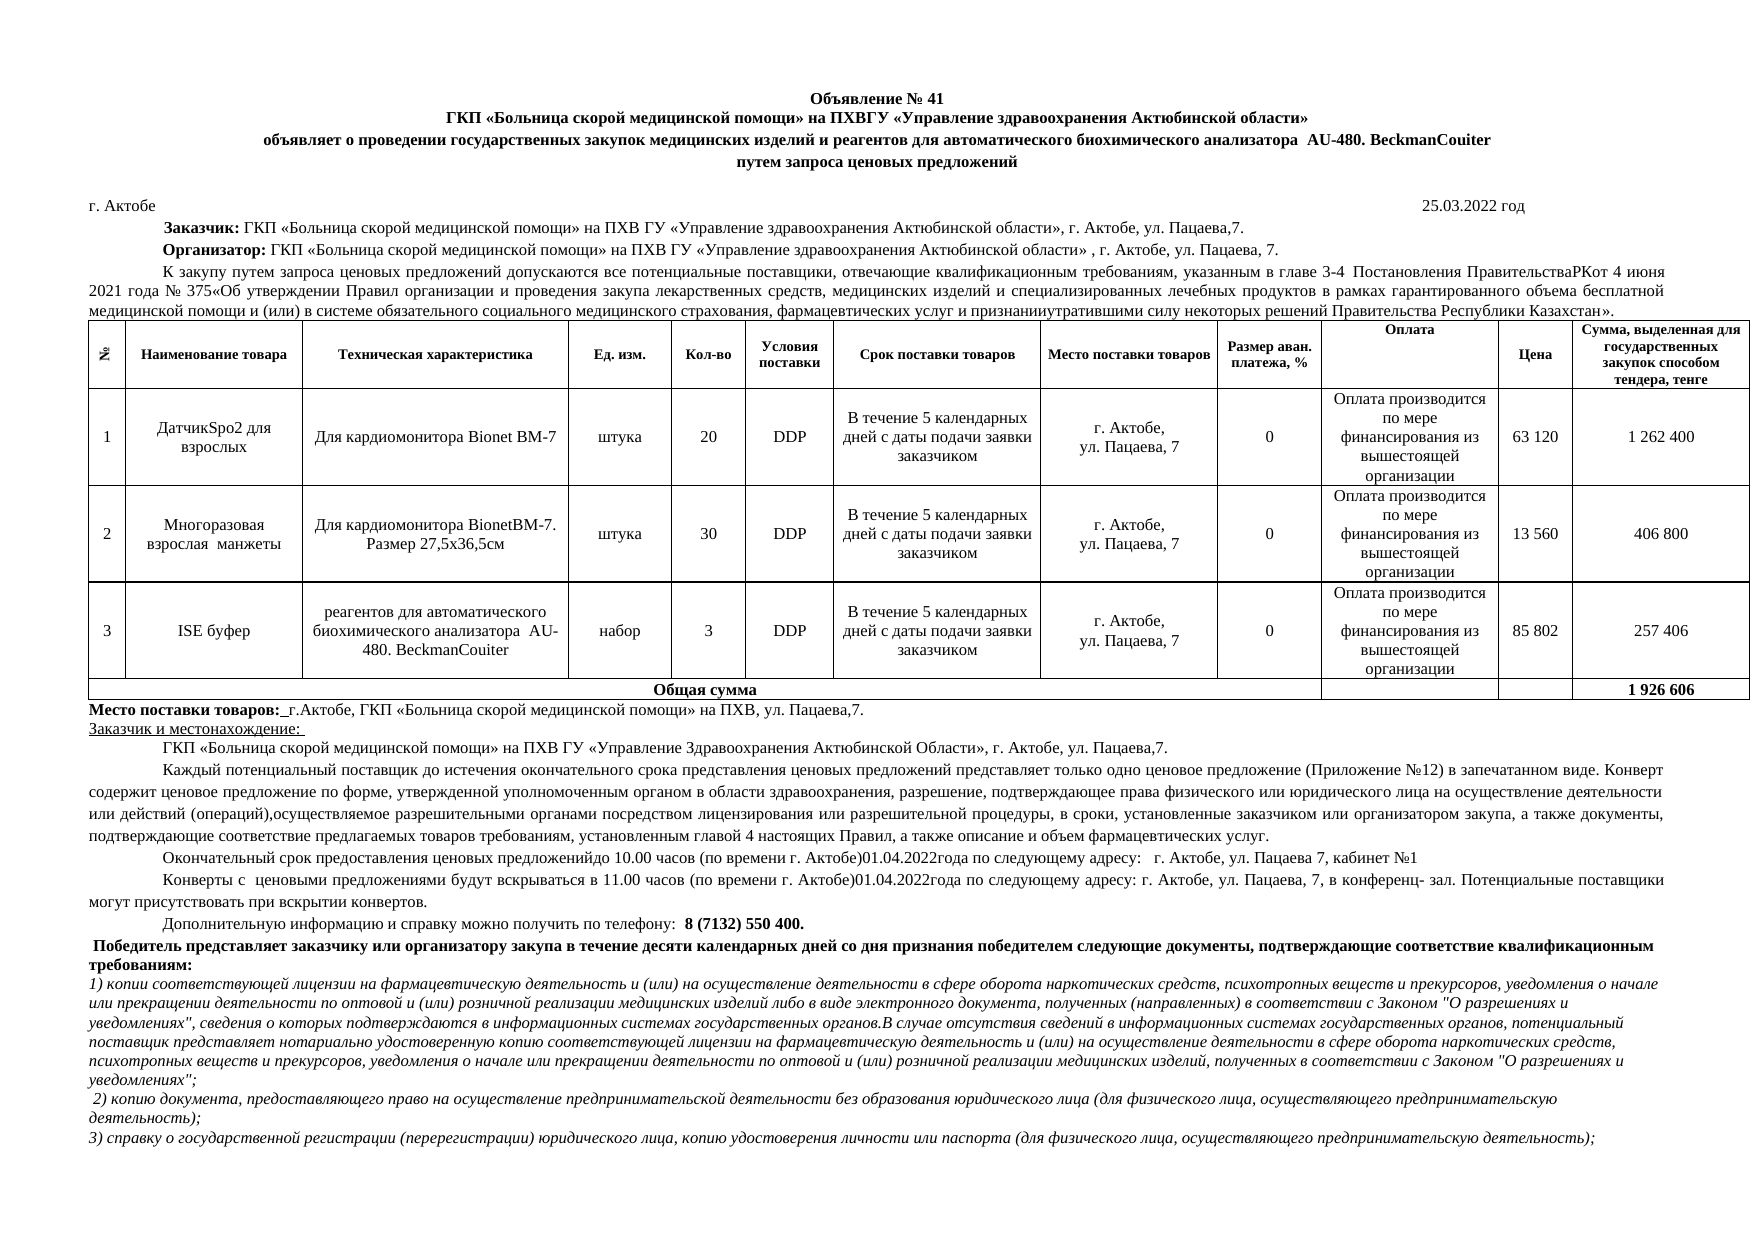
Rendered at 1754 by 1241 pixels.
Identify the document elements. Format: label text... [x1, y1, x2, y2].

table_cell ISE буфер [126, 583, 302, 678]
table_header Цена [1499, 321, 1572, 388]
table_header Сумма, выделенная для государственных закупок способом тендера, тенге [1573, 321, 1749, 388]
table_cell г. Актобе, ул. Пацаева, 7 [1041, 486, 1217, 581]
table_cell 406 800 [1573, 486, 1749, 581]
text ГКП «Больница скорой медицинской помощи» на ПХВ ГУ «Управление Здравоохранения Актюбинской Области», г. Актобе, ул. Пацаева,7. [89, 738, 1665, 757]
text 2) копию документа, предоставляющего право на осуществление предпринимательской деятельности без образования юридического лица (для физического лица, осуществляющего предпринимательскую деятельность); [89, 1089, 1665, 1127]
table_cell Оплата производится по мере финансирования из вышестоящей организации [1322, 486, 1498, 581]
table_cell В течение 5 календарных дней с даты подачи заявки заказчиком [834, 389, 1040, 484]
table_cell DDP [746, 389, 833, 484]
text Каждый потенциальный поставщик до истечения окончательного срока представления ценовых предложений представляет только одно ценовое предложение (Приложение №12) в запечатанном виде. Конверт содержит ценовое предложение по форме, утвержденной уполномоченным органом в области здравоохранения, разрешение, подтверждающее права физического или юридического лица на осуществление деятельности или действий (операций),осуществляемое разрешительными органами посредством лицензирования или разрешительной процедуры, в сроки, установленные заказчиком или организатором закупа, а также документы, подтверждающие соответствие предлагаемых товаров требованиям, установленным главой 4 настоящих Правил, а также описание и объем фармацевтических услуг. [89, 760, 1665, 845]
table_header Наименование товара [126, 321, 302, 388]
table_cell 2 [89, 486, 125, 581]
table_cell В течение 5 календарных дней с даты подачи заявки заказчиком [834, 583, 1040, 678]
text Место поставки товаров: г.Актобе, ГКП «Больница скорой медицинской помощи» на ПХВ, ул. Пацаева,7. [89, 700, 1665, 719]
table_header Техническая характеристика [303, 321, 568, 388]
table_cell 3 [89, 583, 125, 678]
text Заказчик и местонахождение: [89, 719, 1665, 738]
text путем запроса ценовых предложений [89, 152, 1665, 171]
table_header Условия поставки [746, 321, 833, 388]
table_cell 1 926 606 [1573, 679, 1749, 698]
table_header Место поставки товаров [1041, 321, 1217, 388]
table_cell ДатчикSpo2 для взрослых [126, 389, 302, 484]
table_cell 0 [1218, 583, 1321, 678]
table_header № лота [89, 321, 125, 388]
text Заказчик: ГКП «Больница скорой медицинской помощи» на ПХВ ГУ «Управление здравоохранения Актюбинской области», г. Актобе, ул. Пацаева,7. [89, 218, 1665, 237]
table_cell 20 [672, 389, 745, 484]
table_cell 63 120 [1499, 389, 1572, 484]
table_cell 0 [1218, 389, 1321, 484]
table_cell 13 560 [1499, 486, 1572, 581]
text 3) справку о государственной регистрации (перерегистрации) юридического лица, копию удостоверения личности или паспорта (для физического лица, осуществляющего предпринимательскую деятельность); [89, 1127, 1665, 1147]
text объявляет о проведении государственных закупок медицинских изделий и реагентов для автоматического биохимического анализатора AU-480. BeckmanCouiter [89, 130, 1665, 149]
text К закупу путем запроса ценовых предложений допускаются все потенциальные поставщики, отвечающие квалификационным требованиям, указанным в главе 3-4 Постановления ПравительстваРКот 4 июня 2021 года № 375«Об утверждении Правил организации и проведения закупа лекарственных средств, медицинских изделий и специализированных лечебных продуктов в рамках гарантированного объема бесплатной медицинской помощи и (или) в системе обязательного социального медицинского страхования, фармацевтических услуг и признанииутратившими силу некоторых решений Правительства Республики Казахстан». [89, 262, 1665, 319]
table_cell Для кардиомонитора BionetBM-7. Размер 27,5х36,5см [303, 486, 568, 581]
text Объявление № 41 [89, 89, 1665, 108]
table_cell Для кардиомонитора Bionet BM-7 [303, 389, 568, 484]
table_header Кол-во [672, 321, 745, 388]
table_cell 1 262 400 [1573, 389, 1749, 484]
table_cell г. Актобе, ул. Пацаева, 7 [1041, 389, 1217, 484]
text г. Актобе 25.03.2022 год [89, 196, 1665, 215]
table_cell штука [569, 389, 671, 484]
table_cell г. Актобе, ул. Пацаева, 7 [1041, 583, 1217, 678]
table_cell штука [569, 486, 671, 581]
table_cell набор [569, 583, 671, 678]
text Окончательный срок предоставления ценовых предложенийдо 10.00 часов (по времени г. Актобе)01.04.2022года по следующему адресу: г. Актобе, ул. Пацаева 7, кабинет №1 [89, 848, 1665, 867]
table_cell Оплата производится по мере финансирования из вышестоящей организации [1322, 389, 1498, 484]
table_cell Многоразовая взрослая манжеты [126, 486, 302, 581]
table_cell DDP [746, 486, 833, 581]
table_cell 3 [672, 583, 745, 678]
table_cell [1322, 679, 1498, 698]
table_header Срок поставки товаров [834, 321, 1040, 388]
table_header Размер аван. платежа, % [1218, 321, 1321, 388]
text Конверты с ценовыми предложениями будут вскрываться в 11.00 часов (по времени г. Актобе)01.04.2022года по следующему адресу: г. Актобе, ул. Пацаева, 7, в конференц- зал. Потенциальные поставщики могут присутствовать при вскрытии конвертов. [89, 870, 1665, 911]
table_cell DDP [746, 583, 833, 678]
table_header Ед. изм. [569, 321, 671, 388]
table_cell 85 802 [1499, 583, 1572, 678]
table_cell 1 [89, 389, 125, 484]
text ГКП «Больница скорой медицинской помощи» на ПХВГУ «Управление здравоохранения Актюбинской области» [89, 108, 1665, 127]
table_header Оплата [1322, 321, 1498, 388]
table_cell реагентов для автоматического биохимического анализатора AU-480. BeckmanCouiter [303, 583, 568, 678]
table_cell 30 [672, 486, 745, 581]
table_cell Оплата производится по мере финансирования из вышестоящей организации [1322, 583, 1498, 678]
table_cell В течение 5 календарных дней с даты подачи заявки заказчиком [834, 486, 1040, 581]
text Победитель представляет заказчику или организатору закупа в течение десяти календарных дней со дня признания победителем следующие документы, подтверждающие соответствие квалификационным требованиям: [89, 936, 1665, 974]
text Организатор: ГКП «Больница скорой медицинской помощи» на ПХВ ГУ «Управление здравоохранения Актюбинской области» , г. Актобе, ул. Пацаева, 7. [89, 240, 1665, 259]
table_cell 0 [1218, 486, 1321, 581]
text Дополнительную информацию и справку можно получить по телефону: 8 (7132) 550 400. [89, 914, 1665, 933]
table_cell Общая сумма [89, 679, 1321, 698]
text 1) копии соответствующей лицензии на фармацевтическую деятельность и (или) на осуществление деятельности в сфере оборота наркотических средств, психотропных веществ и прекурсоров, уведомления о начале или прекращении деятельности по оптовой и (или) розничной реализации медицинских изделий либо в виде электронного документа, полученных (направленных) в соответствии с Законом "О разрешениях и уведомлениях", сведения о которых подтверждаются в информационных системах государственных органов.В случае отсутствия сведений в информационных системах государственных органов, потенциальный поставщик представляет нотариально удостоверенную копию соответствующей лицензии на фармацевтическую деятельность и (или) на осуществление деятельности в сфере оборота наркотических средств, психотропных веществ и прекурсоров, уведомления о начале или прекращении деятельности по оптовой и (или) розничной реализации медицинских изделий, полученных в соответствии с Законом "О разрешениях и уведомлениях"; [89, 974, 1665, 1089]
table_cell 257 406 [1573, 583, 1749, 678]
table_cell [1499, 679, 1572, 698]
